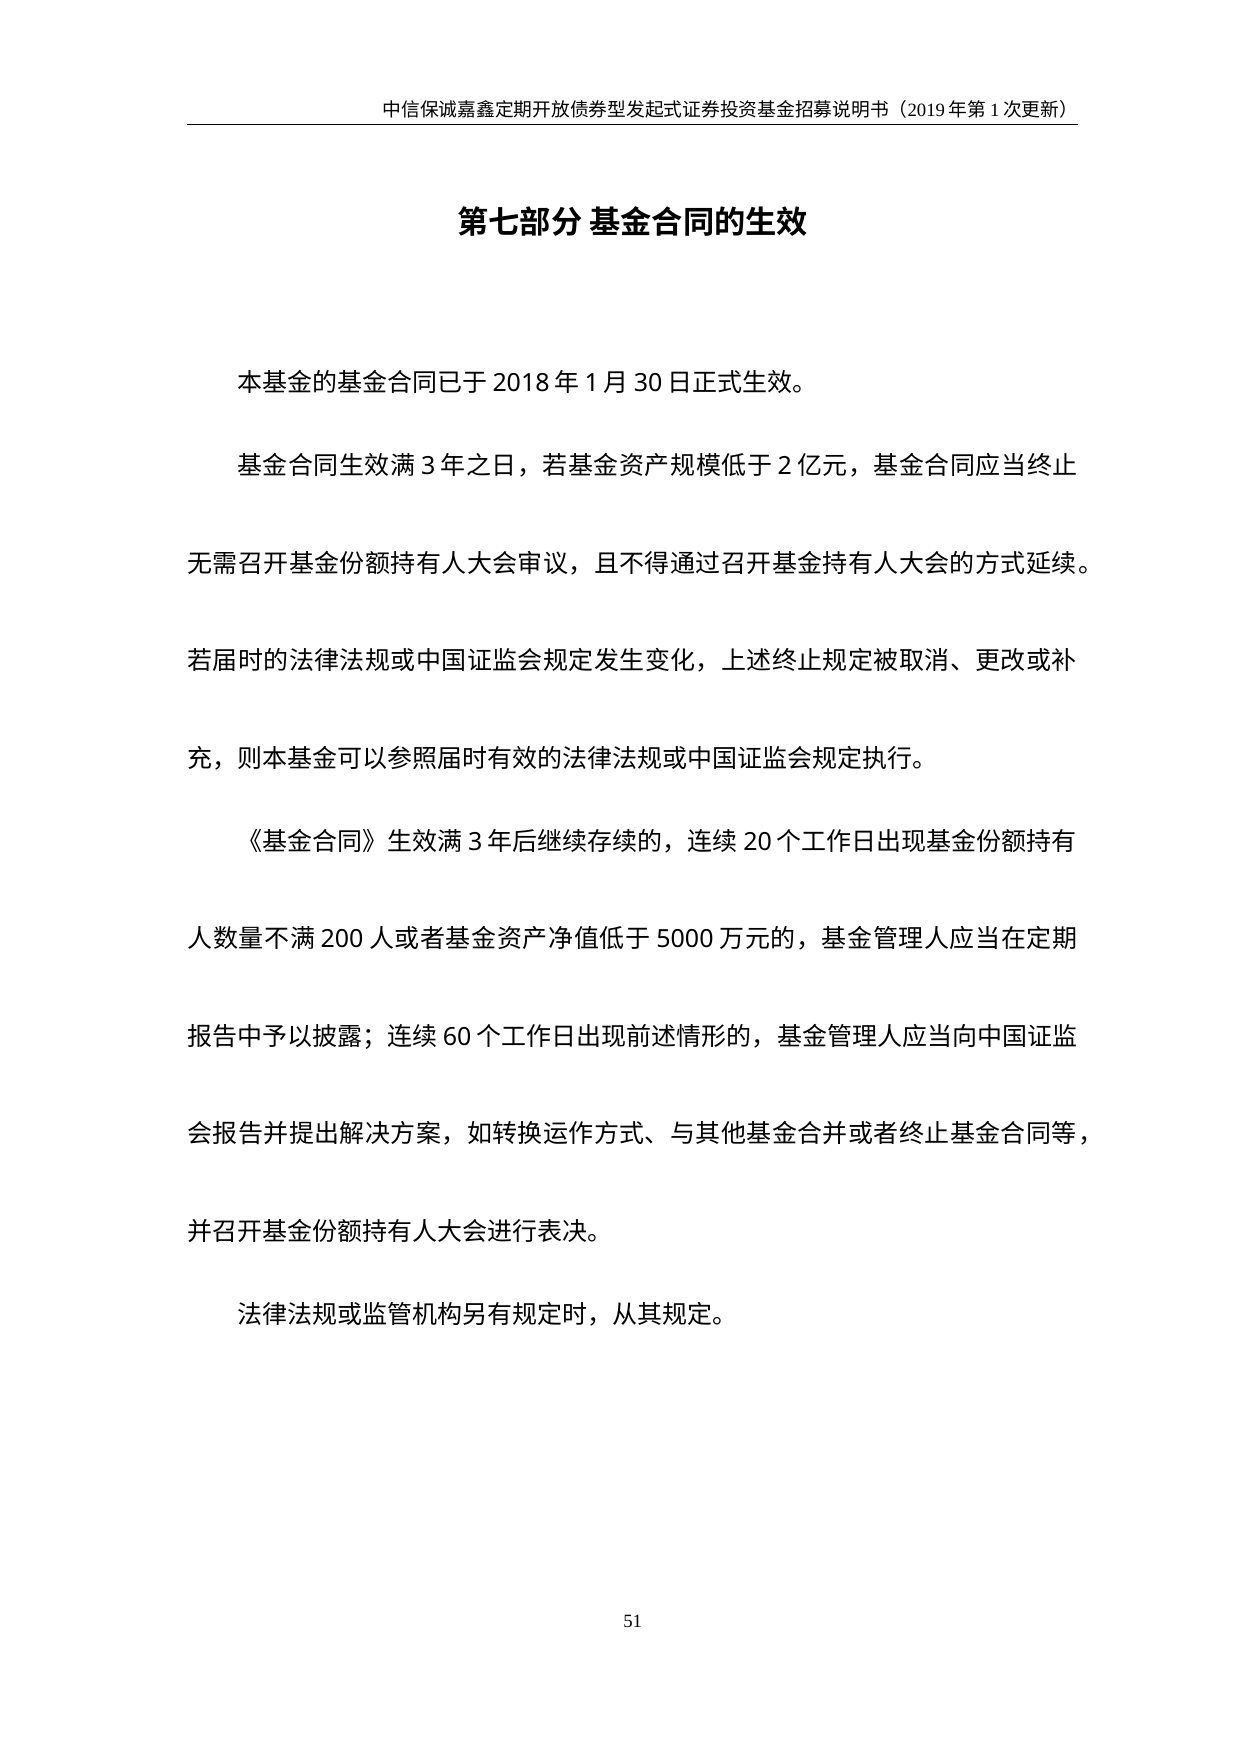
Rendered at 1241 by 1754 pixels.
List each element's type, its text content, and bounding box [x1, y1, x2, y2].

text 基金合同生效满3年之日，若基金资产规模低于2亿元，基金合同应当终止，无需召开基金份额持有人大会审议，且不得通过召开基金持有人大会的方式延续。若届时的法律法规或中国证监会规定发生变化，上述终止规定被取消、更改或补充，则本基金可以参照届时有效的法律法规或中国证监会规定执行。 [187, 431, 1078, 789]
text 本基金的基金合同已于2018年1月30日正式生效。 [187, 348, 1078, 413]
text 法律法规或监管机构另有规定时，从其规定。 [187, 1280, 1078, 1345]
text 《基金合同》生效满3年后继续存续的，连续20个工作日出现基金份额持有人数量不满200人或者基金资产净值低于5000万元的，基金管理人应当在定期报告中予以披露；连续60个工作日出现前述情形的，基金管理人应当向中国证监会报告并提出解决方案，如转换运作方式、与其他基金合并或者终止基金合同等，并召开基金份额持有人大会进行表决。 [187, 807, 1078, 1262]
subtitle 第七部分 基金合同的生效 [187, 187, 1078, 252]
